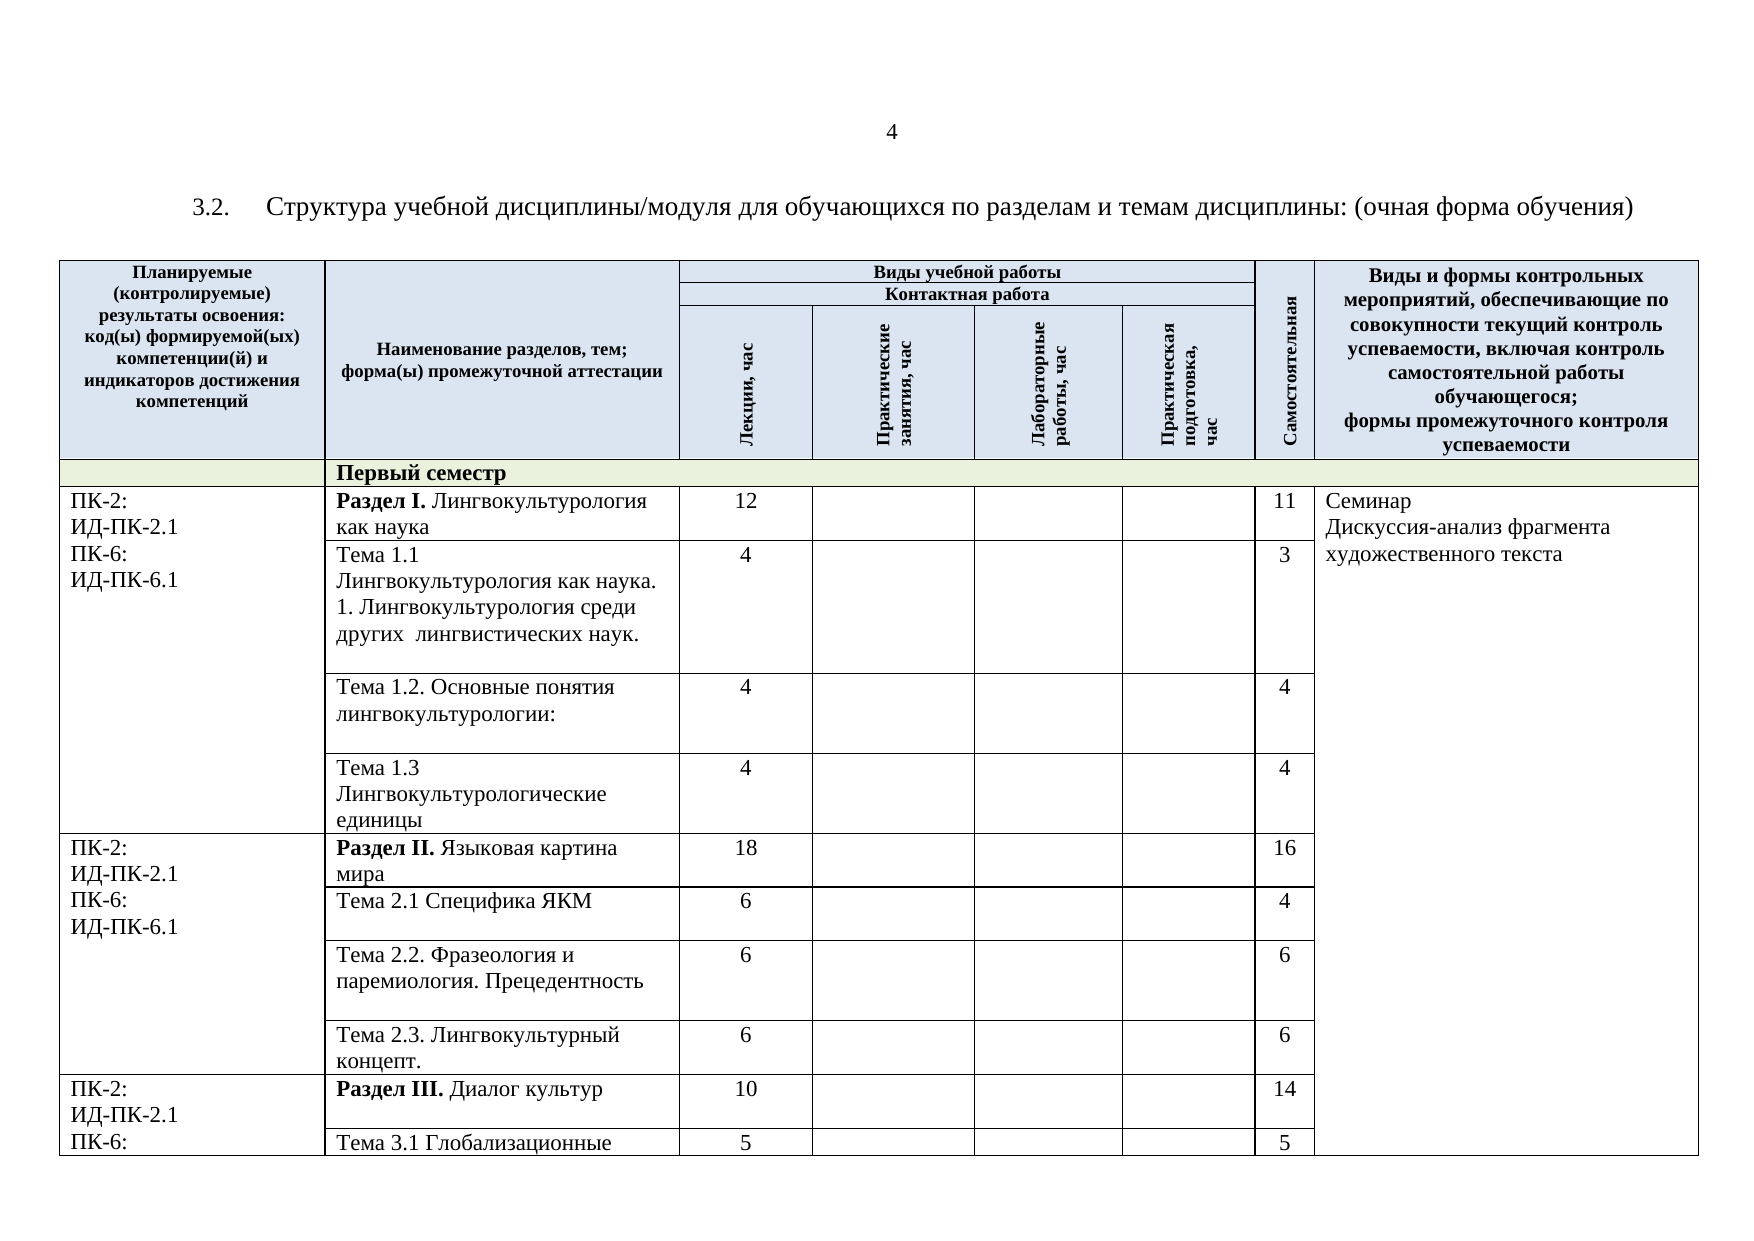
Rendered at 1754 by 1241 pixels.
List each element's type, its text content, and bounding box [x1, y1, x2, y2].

table_cell 14 [1256, 1075, 1314, 1128]
table_cell Практическая подготовка, час [1123, 306, 1254, 458]
table_cell [1123, 674, 1254, 752]
table_cell Тема 1.3 Лингвокультурологические единицы [326, 754, 679, 833]
table_cell 4 [680, 754, 812, 833]
table_cell [975, 541, 1122, 672]
table_cell ПК-2: ИД-ПК-2.1 ПК-6: ИД-ПК-6.1 [60, 834, 324, 1074]
table_cell Семинар Дискуссия-анализ фрагмента художественного текста [1315, 487, 1698, 1155]
table_cell 16 [1256, 834, 1314, 886]
table_cell [813, 941, 974, 1020]
table_cell [975, 888, 1122, 940]
table_cell [975, 754, 1122, 833]
table_cell [1123, 834, 1254, 886]
table_header Планируемые (контролируемые) результаты освоения: код(ы) формируемой(ых) компетенции(й) и индикаторов достижения компетенций [60, 261, 324, 458]
table_cell ПК-2: ИД-ПК-2.1 ПК-6: ИД-ПК-6.1 [60, 1075, 324, 1155]
table_cell 4 [680, 674, 812, 752]
table_cell 3 [1256, 541, 1314, 672]
table_cell 10 [680, 1075, 812, 1128]
table_cell [975, 487, 1122, 539]
table_cell [975, 941, 1122, 1020]
table_cell [813, 888, 974, 940]
table_cell [813, 487, 974, 539]
table_cell 4 [1256, 888, 1314, 940]
table_cell [813, 1075, 974, 1128]
table_cell Тема 1.1 Лингвокультурология как наука. 1. Лингвокультурология среди других лингвистических наук. [326, 541, 679, 672]
subtitle Структура учебной дисциплины/модуля для обучающихся по разделам и темам дисциплины: (очная форма обучения) [192, 190, 1665, 221]
table_cell [813, 754, 974, 833]
table_cell 4 [1256, 754, 1314, 833]
table_cell Контактная работа [680, 283, 1254, 305]
table_cell [1123, 1129, 1254, 1155]
table_cell [975, 1129, 1122, 1155]
table_cell Раздел II. Языковая картина мира [326, 834, 679, 886]
table_cell 11 [1256, 487, 1314, 539]
table_cell [813, 1021, 974, 1074]
table_header Виды учебной работы [680, 261, 1254, 282]
table_cell 4 [1256, 674, 1314, 752]
table_cell Лабораторные работы, час [975, 306, 1122, 458]
table_cell 6 [680, 941, 812, 1020]
table_cell [975, 1021, 1122, 1074]
table_cell [813, 1129, 974, 1155]
table_cell Тема 1.2. Основные понятия лингвокультурологии: [326, 674, 679, 752]
table_cell [1123, 1075, 1254, 1128]
table_cell Тема 2.2. Фразеология и паремиология. Прецедентность [326, 941, 679, 1020]
table_cell 6 [680, 888, 812, 940]
table_cell Тема 2.1 Специфика ЯКМ [326, 888, 679, 940]
table_cell [975, 674, 1122, 752]
table_cell Раздел I. Лингвокультурология как наука [326, 487, 679, 539]
table_cell [1123, 487, 1254, 539]
table_cell 18 [680, 834, 812, 886]
table_cell 6 [1256, 1021, 1314, 1074]
table_header Виды и формы контрольных мероприятий, обеспечивающие по совокупности текущий контроль успеваемости, включая контроль самостоятельной работы обучающегося; формы промежуточного контроля успеваемости [1315, 261, 1698, 458]
table_cell [813, 541, 974, 672]
table_header Наименование разделов, тем; форма(ы) промежуточной аттестации [326, 261, 679, 458]
table_cell Первый семестр [326, 460, 1698, 486]
table_cell [60, 460, 324, 486]
table_cell 6 [680, 1021, 812, 1074]
table_cell Раздел III. Диалог культур [326, 1075, 679, 1128]
table_cell [1123, 1021, 1254, 1074]
table_cell Лекции, час [680, 306, 812, 458]
table_cell [813, 834, 974, 886]
table_cell ПК-2: ИД-ПК-2.1 ПК-6: ИД-ПК-6.1 [60, 487, 324, 833]
table_cell Практические занятия, час [813, 306, 974, 458]
table_cell [975, 834, 1122, 886]
table_cell 5 [1256, 1129, 1314, 1155]
table_cell 4 [680, 541, 812, 672]
table_cell [1123, 941, 1254, 1020]
table_cell [1123, 754, 1254, 833]
table_cell [1123, 888, 1254, 940]
table_cell Тема 2.3. Лингвокультурный концепт. [326, 1021, 679, 1074]
table_cell [813, 674, 974, 752]
table_cell 6 [1256, 941, 1314, 1020]
table_cell Тема 3.1 Глобализационные процессы в языке и культуре [326, 1129, 679, 1155]
table_cell 5 [680, 1129, 812, 1155]
table_cell [1123, 541, 1254, 672]
table_cell 12 [680, 487, 812, 539]
table_cell [975, 1075, 1122, 1128]
table_header Самостоятельная работа, час [1256, 261, 1314, 458]
